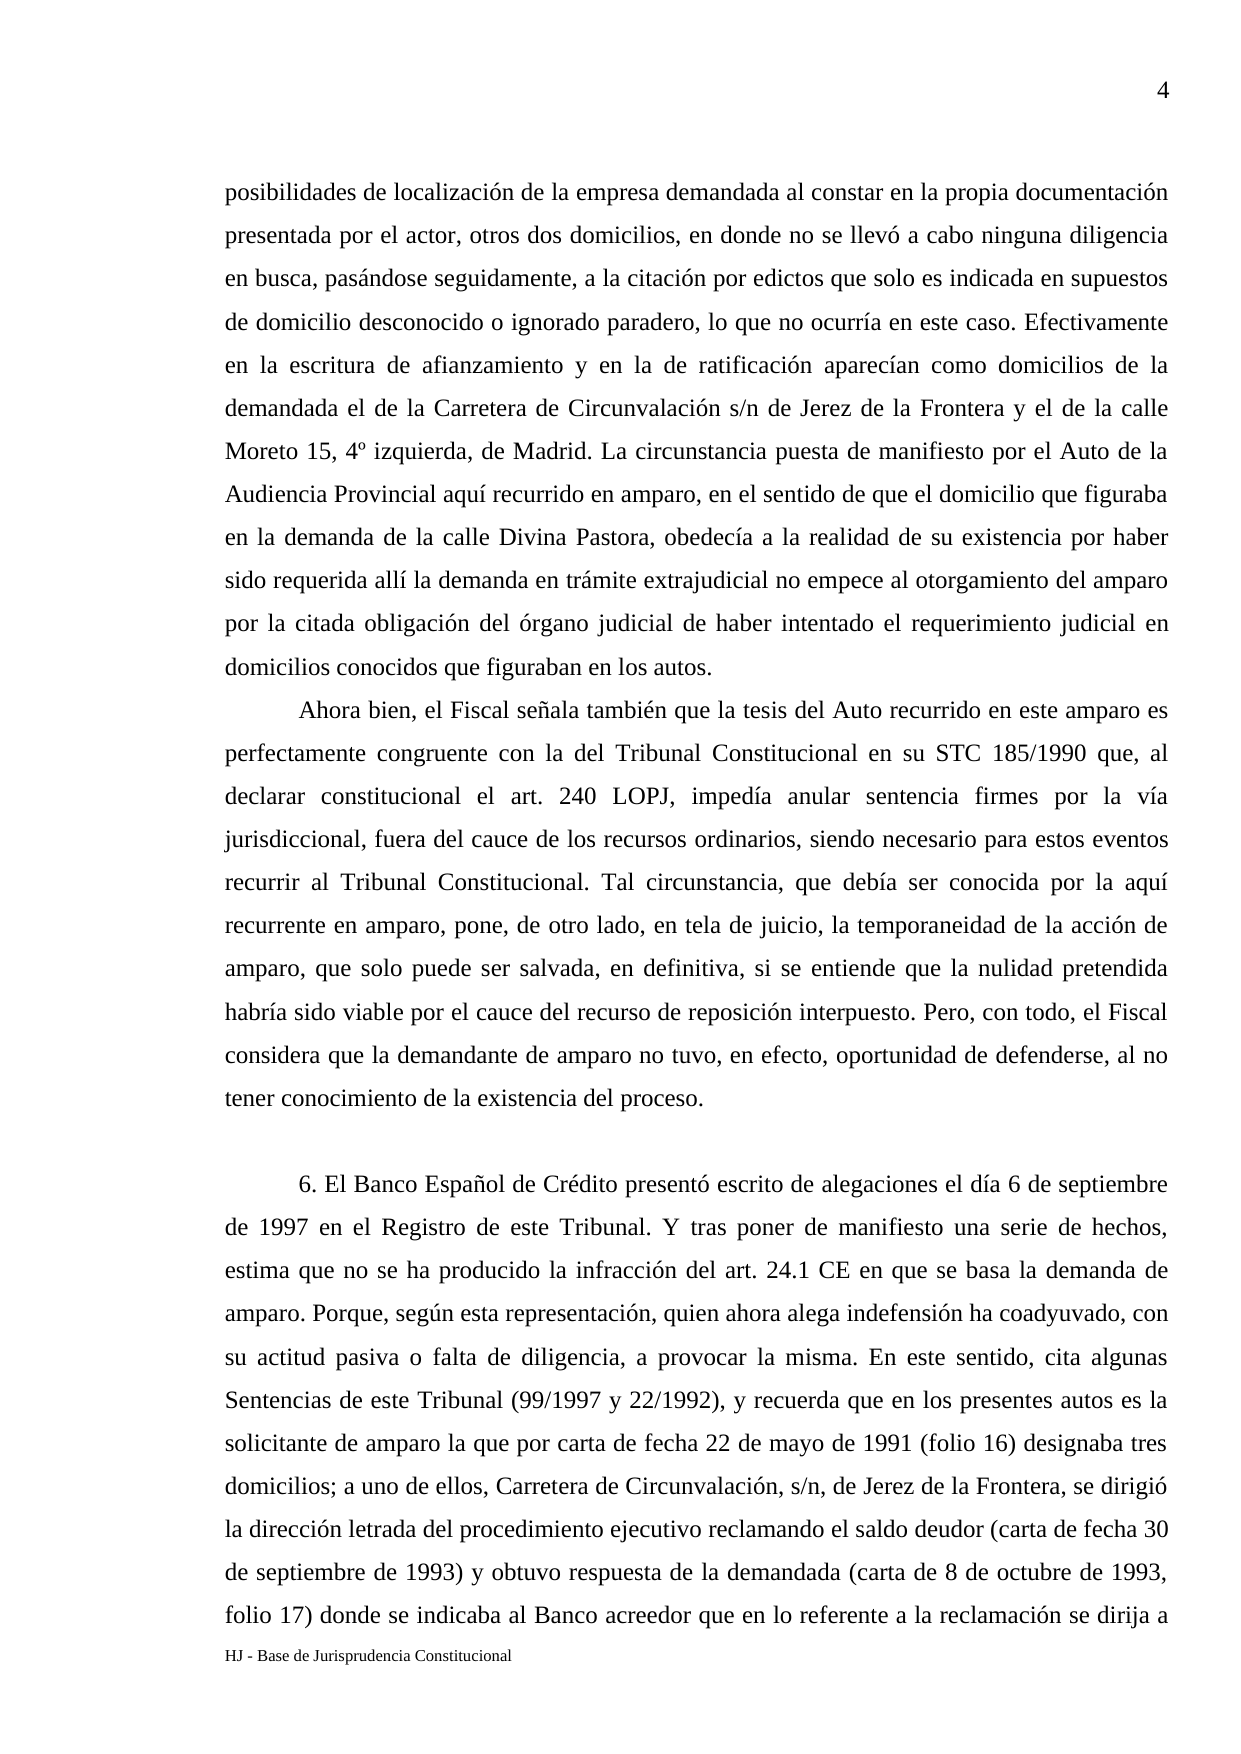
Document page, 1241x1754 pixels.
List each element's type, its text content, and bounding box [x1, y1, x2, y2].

text Ahora bien, el Fiscal señala también que la tesis del Auto recurrido en este amparo es perfectamente congruente con la del Tribunal Constitucional en su STC 185/1990 que, al declarar constitucional el art. 240 LOPJ, impedía anular sentencia firmes por la vía jurisdiccional, fuera del cauce de los recursos ordinarios, siendo necesario para estos eventos recurrir al Tribunal Constitucional. Tal circunstancia, que debía ser conocida por la aquí recurrente en amparo, pone, de otro lado, en tela de juicio, la temporaneidad de la acción de amparo, que solo puede ser salvada, en definitiva, si se entiende que la nulidad pretendida habría sido viable por el cauce del recurso de reposición interpuesto. Pero, con todo, el Fiscal considera que la demandante de amparo no tuvo, en efecto, oportunidad de defenderse, al no tener conocimiento de la existencia del proceso. [224, 695, 1169, 1112]
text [224, 1169, 1169, 1629]
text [224, 177, 1169, 680]
